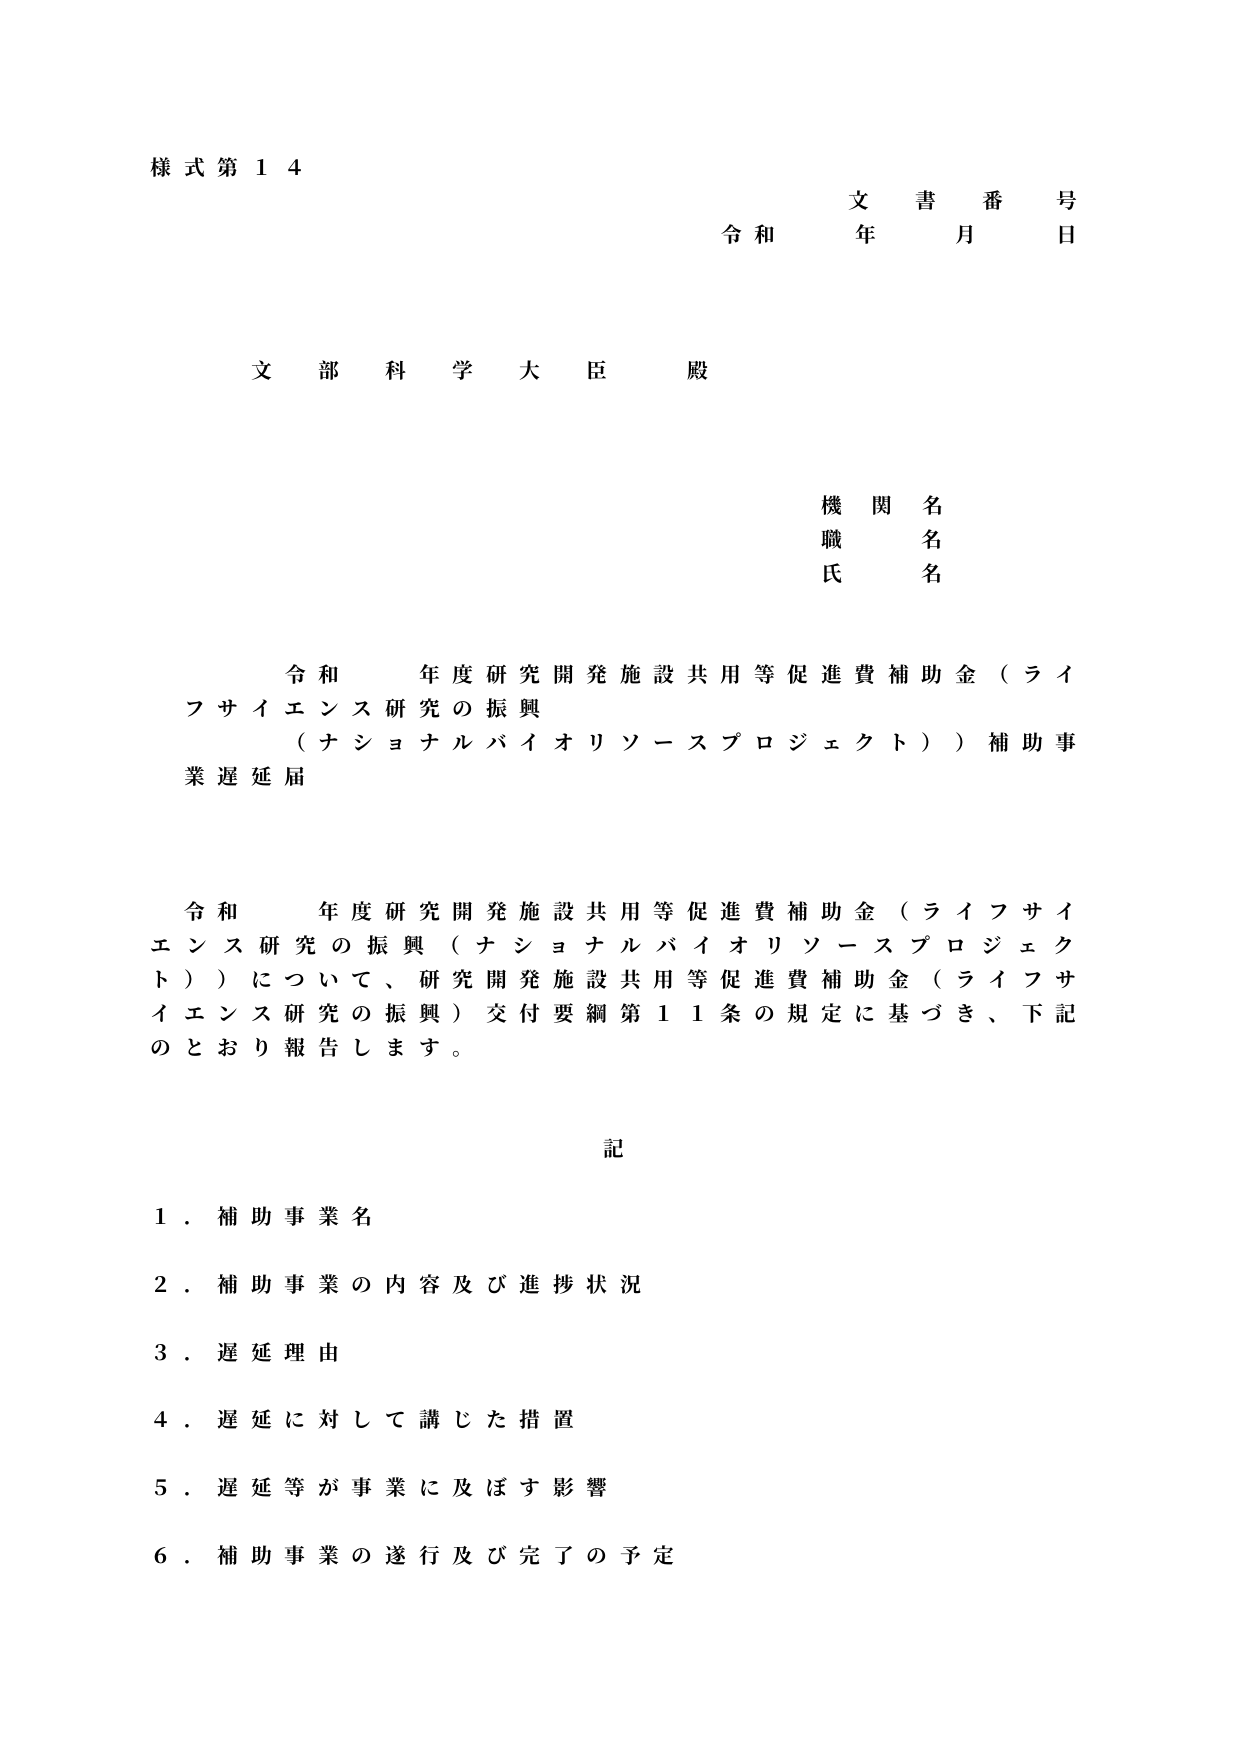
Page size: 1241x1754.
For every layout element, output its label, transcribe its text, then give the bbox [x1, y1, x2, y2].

text 記 [151, 1131, 1090, 1165]
text ５．遅延等が事業に及ぼす影響 [151, 1469, 1090, 1503]
text 文 書 番 号 [151, 183, 1090, 217]
text 令和 年度研究開発施設共用等促進費補助金（ライフサイエンス研究の振興 [172, 657, 1090, 724]
text ３．遅延理由 [151, 1334, 1090, 1368]
text 令和 年 月 日 [151, 217, 1090, 251]
text １．補助事業名 [151, 1198, 1090, 1232]
text 令和 年度研究開発施設共用等促進費補助金（ライフサイエンス研究の振興（ナショナルバイオリソースプロジェクト））について、研究開発施設共用等促進費補助金（ライフサイエンス研究の振興）交付要綱第１１条の規定に基づき、下記のとおり報告します。 [151, 894, 1090, 1063]
text ２．補助事業の内容及び進捗状況 [151, 1266, 1090, 1300]
text 様式第１４ [151, 149, 1090, 183]
text （ナショナルバイオリソースプロジェクト））補助事業遅延届 [172, 724, 1090, 792]
text ６．補助事業の遂行及び完了の予定 [151, 1537, 1090, 1571]
text 職 名 [151, 521, 1090, 555]
text ４．遅延に対して講じた措置 [151, 1402, 1090, 1436]
text 文 部 科 学 大 臣 殿 [151, 352, 1090, 386]
text 機 関 名 [151, 488, 1090, 521]
text 氏 名 [151, 555, 1090, 589]
